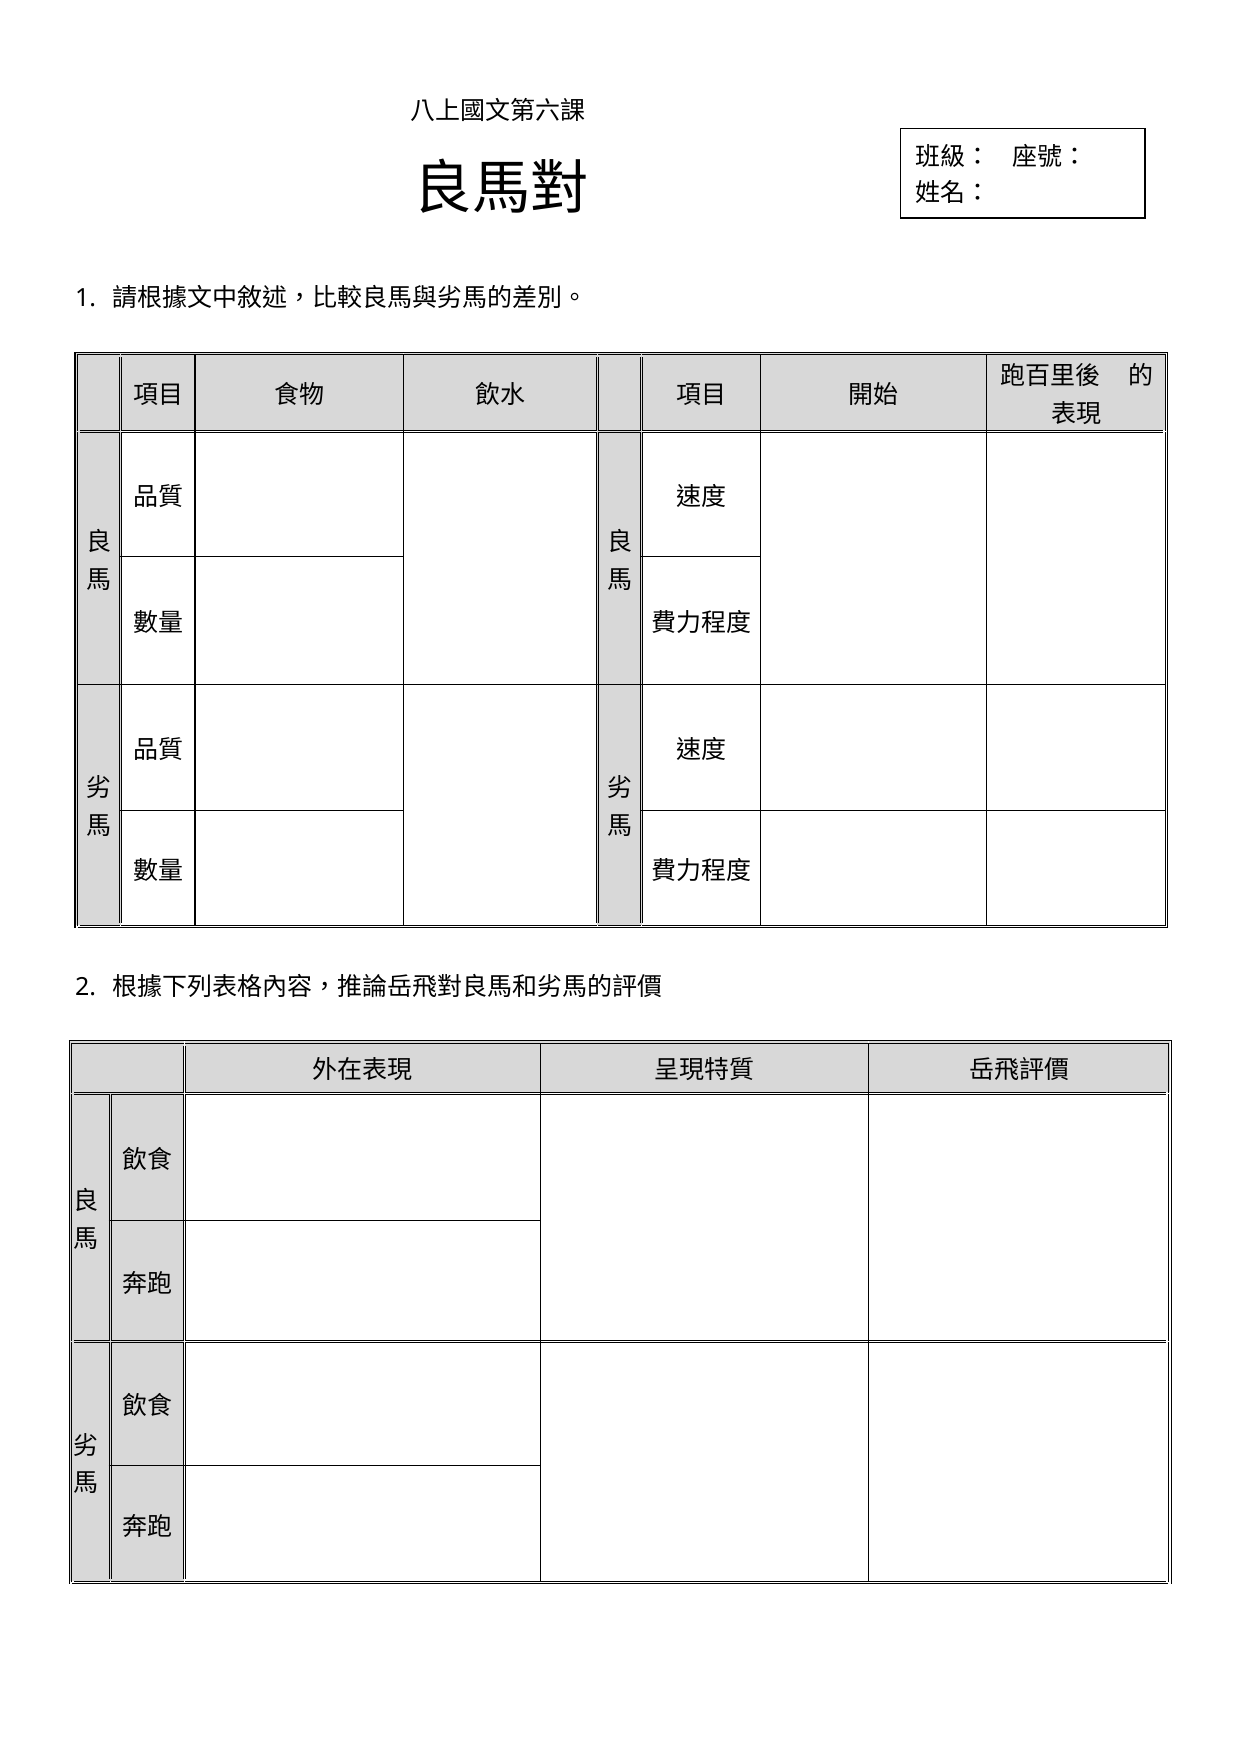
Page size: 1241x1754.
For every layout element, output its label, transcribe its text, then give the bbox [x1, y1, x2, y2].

table_header 呈現特質 [541, 1044, 868, 1092]
table_cell 費力程度 [642, 811, 760, 925]
table_cell [761, 433, 986, 684]
table_header [72, 1044, 184, 1092]
table_header 項目 [642, 355, 760, 430]
table_cell 費力程度 [643, 557, 760, 684]
text 八上國文第六課 [75, 89, 1165, 127]
table_cell 良馬 [72, 1092, 109, 1340]
table_cell 數量 [121, 811, 194, 925]
table_cell [869, 1092, 1168, 1340]
table_cell 速度 [643, 433, 760, 556]
table_header 項目 [121, 355, 194, 430]
table_cell 品質 [122, 433, 194, 556]
table_cell [186, 1343, 540, 1465]
table_header 跑百里後 的表現 [987, 355, 1165, 430]
table_cell 良馬 [599, 433, 640, 684]
table_cell 速度 [643, 685, 760, 810]
table_cell [196, 811, 403, 925]
table_cell [541, 1095, 868, 1340]
table_cell [186, 1221, 540, 1340]
table_cell 奔跑 [112, 1221, 183, 1340]
table_cell 劣馬 [78, 685, 121, 925]
table_cell [987, 811, 1165, 925]
table_cell 飲食 [112, 1343, 183, 1465]
table_header 外在表現 [185, 1044, 540, 1092]
table_cell 良馬 [76, 430, 121, 684]
table_cell [404, 685, 597, 925]
table_cell [987, 685, 1165, 810]
table_header 飲水 [404, 355, 597, 430]
table_cell 劣馬 [597, 685, 642, 925]
table_header 食物 [196, 355, 403, 430]
list 根據下列表格內容，推論岳飛對良馬和劣馬的評價 [75, 965, 1165, 1003]
table_cell [987, 430, 1166, 684]
table_cell [404, 433, 596, 684]
table_cell [196, 433, 403, 556]
table_cell 飲食 [112, 1095, 183, 1220]
table_cell [186, 1095, 540, 1220]
table_header [597, 353, 642, 430]
table_cell 劣馬 [70, 1340, 110, 1581]
text 良馬對 [75, 127, 1165, 239]
table_cell 品質 [122, 685, 194, 810]
table_header 岳飛評價 [869, 1044, 1168, 1092]
table_cell [196, 557, 403, 684]
table_cell [869, 1340, 1170, 1581]
table_header 開始 [761, 355, 986, 430]
table_cell [185, 1466, 540, 1581]
table_cell 數量 [122, 557, 194, 684]
table_header [76, 353, 121, 430]
table_cell [541, 1343, 868, 1581]
table_cell 奔跑 [110, 1466, 184, 1581]
table_cell [196, 685, 403, 810]
table_cell [761, 811, 986, 925]
table_cell [761, 685, 986, 810]
list 請根據文中敘述，比較良馬與劣馬的差別。 [75, 277, 1165, 314]
